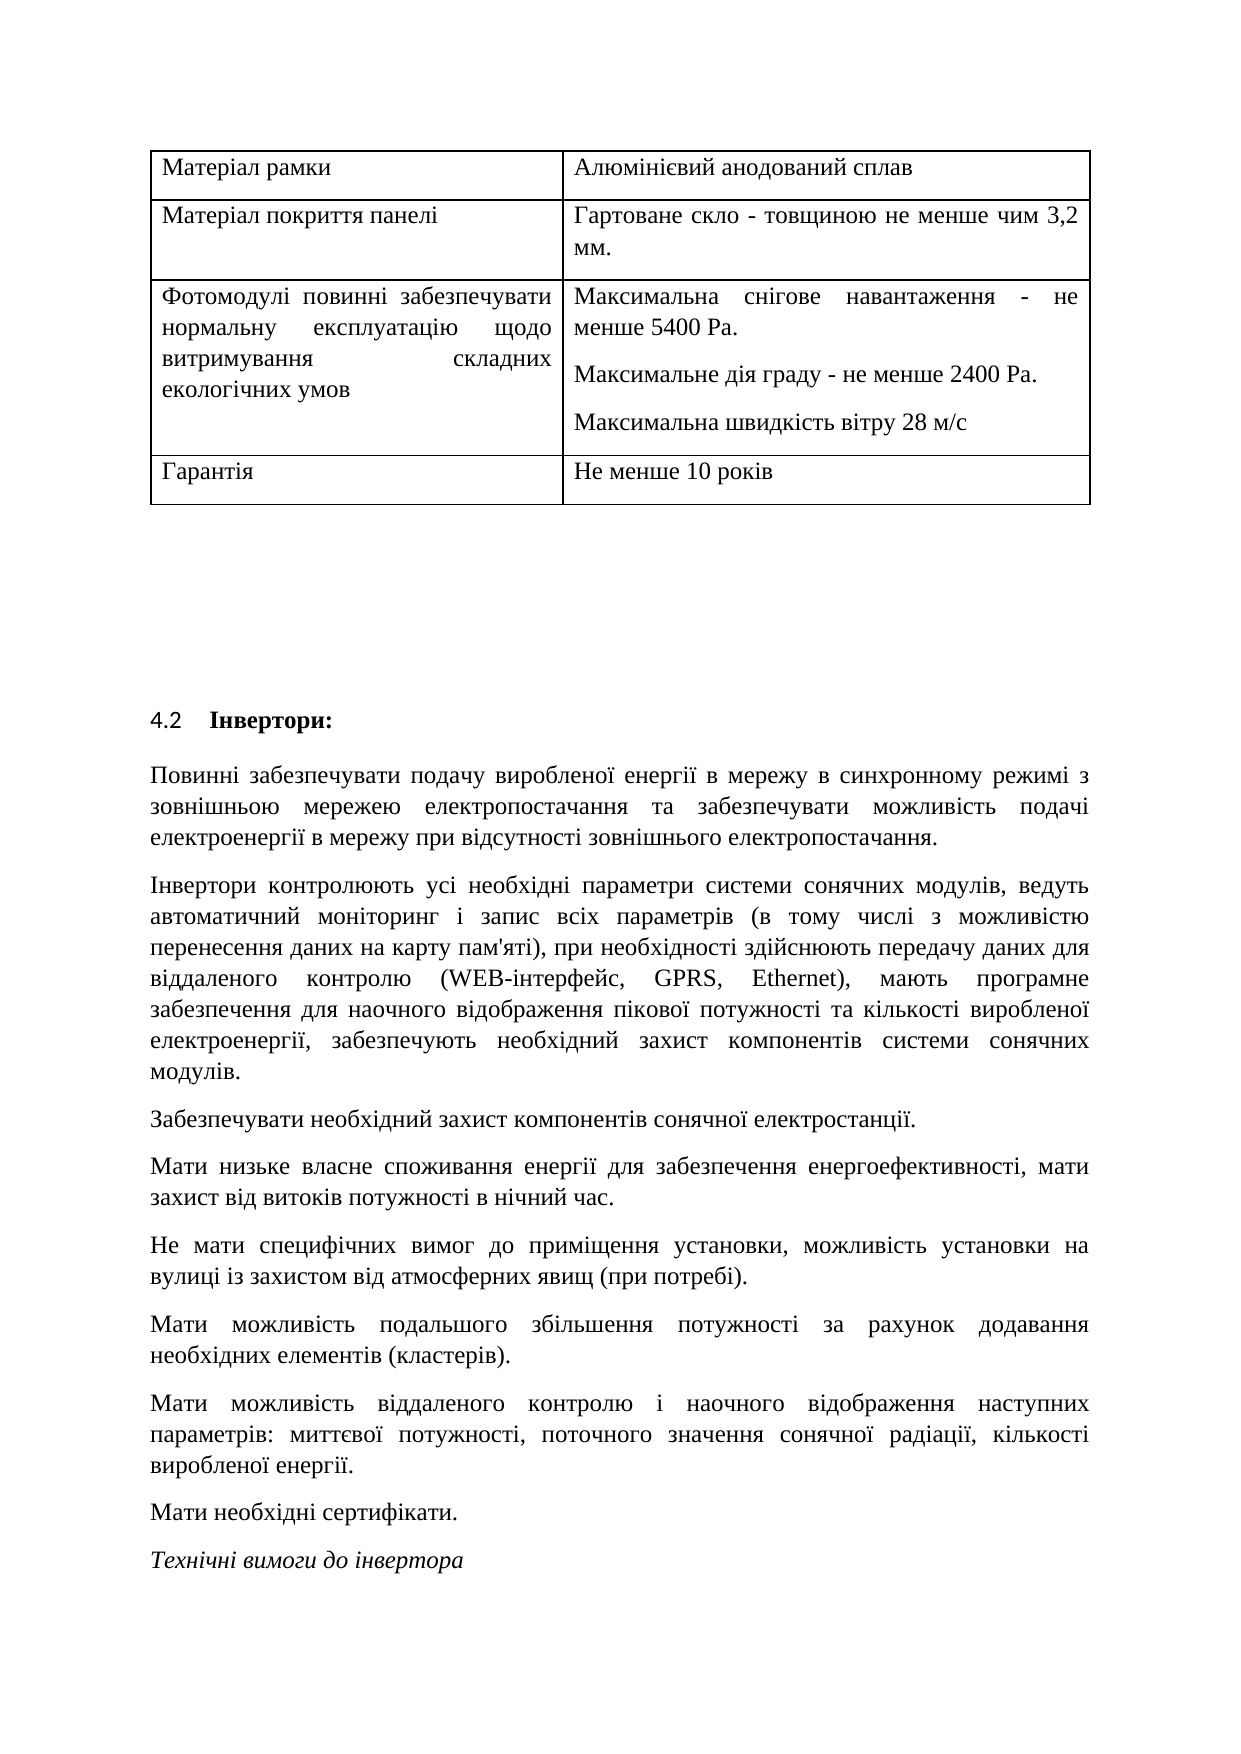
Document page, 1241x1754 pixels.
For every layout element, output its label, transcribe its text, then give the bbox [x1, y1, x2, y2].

text Не мати специфічних вимог до приміщення установки, можливість установки на вулиці із захистом від атмосферних явищ (при потребі). [150, 1230, 1090, 1290]
table_cell Гартоване скло - товщиною не менше чим 3,2 мм. [564, 201, 1089, 279]
text Мати можливість віддаленого контролю і наочного відображення наступних параметрів: миттєвої потужності, поточного значення сонячної радіації, кількості виробленої енергії. [150, 1388, 1090, 1478]
list Інвертори: [150, 704, 1090, 734]
table_cell Матеріал рамки [152, 152, 562, 199]
text Технічні вимоги до інвертора [150, 1545, 1090, 1574]
table_cell Гарантія [152, 456, 562, 504]
table_cell Максимальна снігове навантаження - не менше 5400 Ра. Максимальне дія граду - не менше 2400 Ра. Максимальна швидкість вітру 28 м/с [564, 281, 1089, 455]
text Повинні забезпечувати подачу виробленої енергії в мережу в синхронному режимі з зовнішньою мережею електропостачання та забезпечувати можливість подачі електроенергії в мережу при відсутності зовнішнього електропостачання. [150, 760, 1090, 851]
text Інвертори контролюють усі необхідні параметри системи сонячних модулів, ведуть автоматичний моніторинг і запис всіх параметрів (в тому числі з можливістю перенесення даних на карту пам'яті), при необхідності здійснюють передачу даних для віддаленого контролю (WEB-інтерфейс, GPRS, Ethernet), мають програмне забезпечення для наочного відображення пікової потужності та кількості виробленої електроенергії, забезпечують необхідний захист компонентів системи сонячних модулів. [150, 870, 1090, 1085]
table_cell Матеріал покриття панелі [152, 201, 562, 279]
text Забезпечувати необхідний захист компонентів сонячної електростанції. [150, 1104, 1090, 1132]
text Мати необхідні сертифікати. [150, 1497, 1090, 1526]
table_cell Алюмінієвий анодований сплав [564, 152, 1089, 199]
text Мати можливість подальшого збільшення потужності за рахунок додавання необхідних елементів (кластерів). [150, 1309, 1090, 1369]
text Мати низьке власне споживання енергії для забезпечення енергоефективності, мати захист від витоків потужності в нічний час. [150, 1151, 1090, 1211]
table_cell Не менше 10 років [564, 456, 1089, 504]
table_cell Фотомодулі повинні забезпечувати нормальну експлуатацію щодо витримування складних екологічних умов [152, 281, 562, 455]
